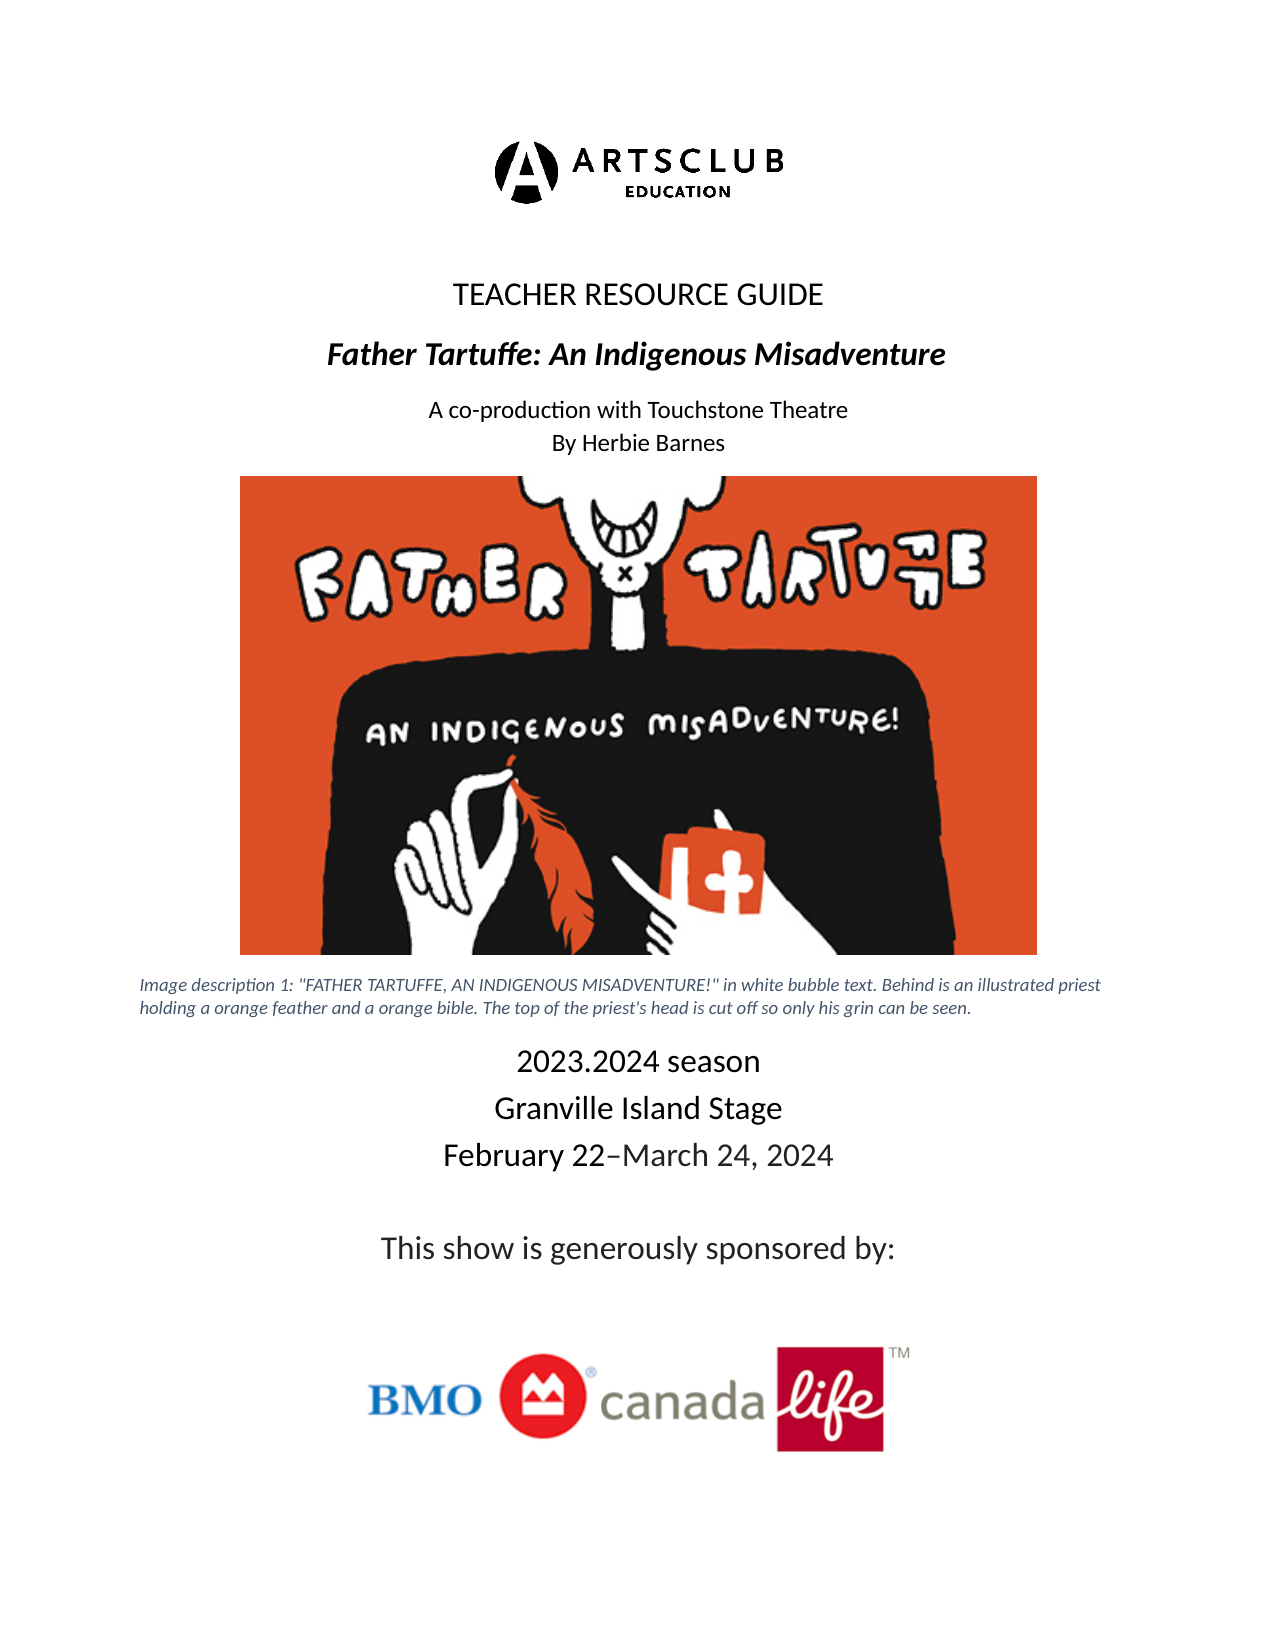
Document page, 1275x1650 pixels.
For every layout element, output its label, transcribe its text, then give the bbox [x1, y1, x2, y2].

text Granville Island Stage [139, 1087, 1137, 1128]
picture [366, 1344, 911, 1453]
text By Herbie Barnes [139, 427, 1137, 457]
text TEACHER RESOURCE GUIDE [139, 273, 1137, 313]
text Image description 1: "FATHER TARTUFFE, AN INDIGENOUS MISADVENTURE!" in white bubble text. Behind is an illustrated priest holding a orange feather and a orange bible. The top of the priest's head is cut off so only his grin can be seen. [139, 974, 1137, 1019]
picture [492, 137, 785, 207]
text February 22–March 24, 2024 [139, 1134, 1137, 1174]
text A co-production with Touchstone Theatre [139, 394, 1137, 424]
text Father Tartuffe: An Indigenous Misadventure [139, 333, 1137, 374]
text This show is generously sponsored by: [139, 1227, 1137, 1268]
picture [240, 476, 1037, 955]
text 2023.2024 season [139, 1040, 1137, 1081]
